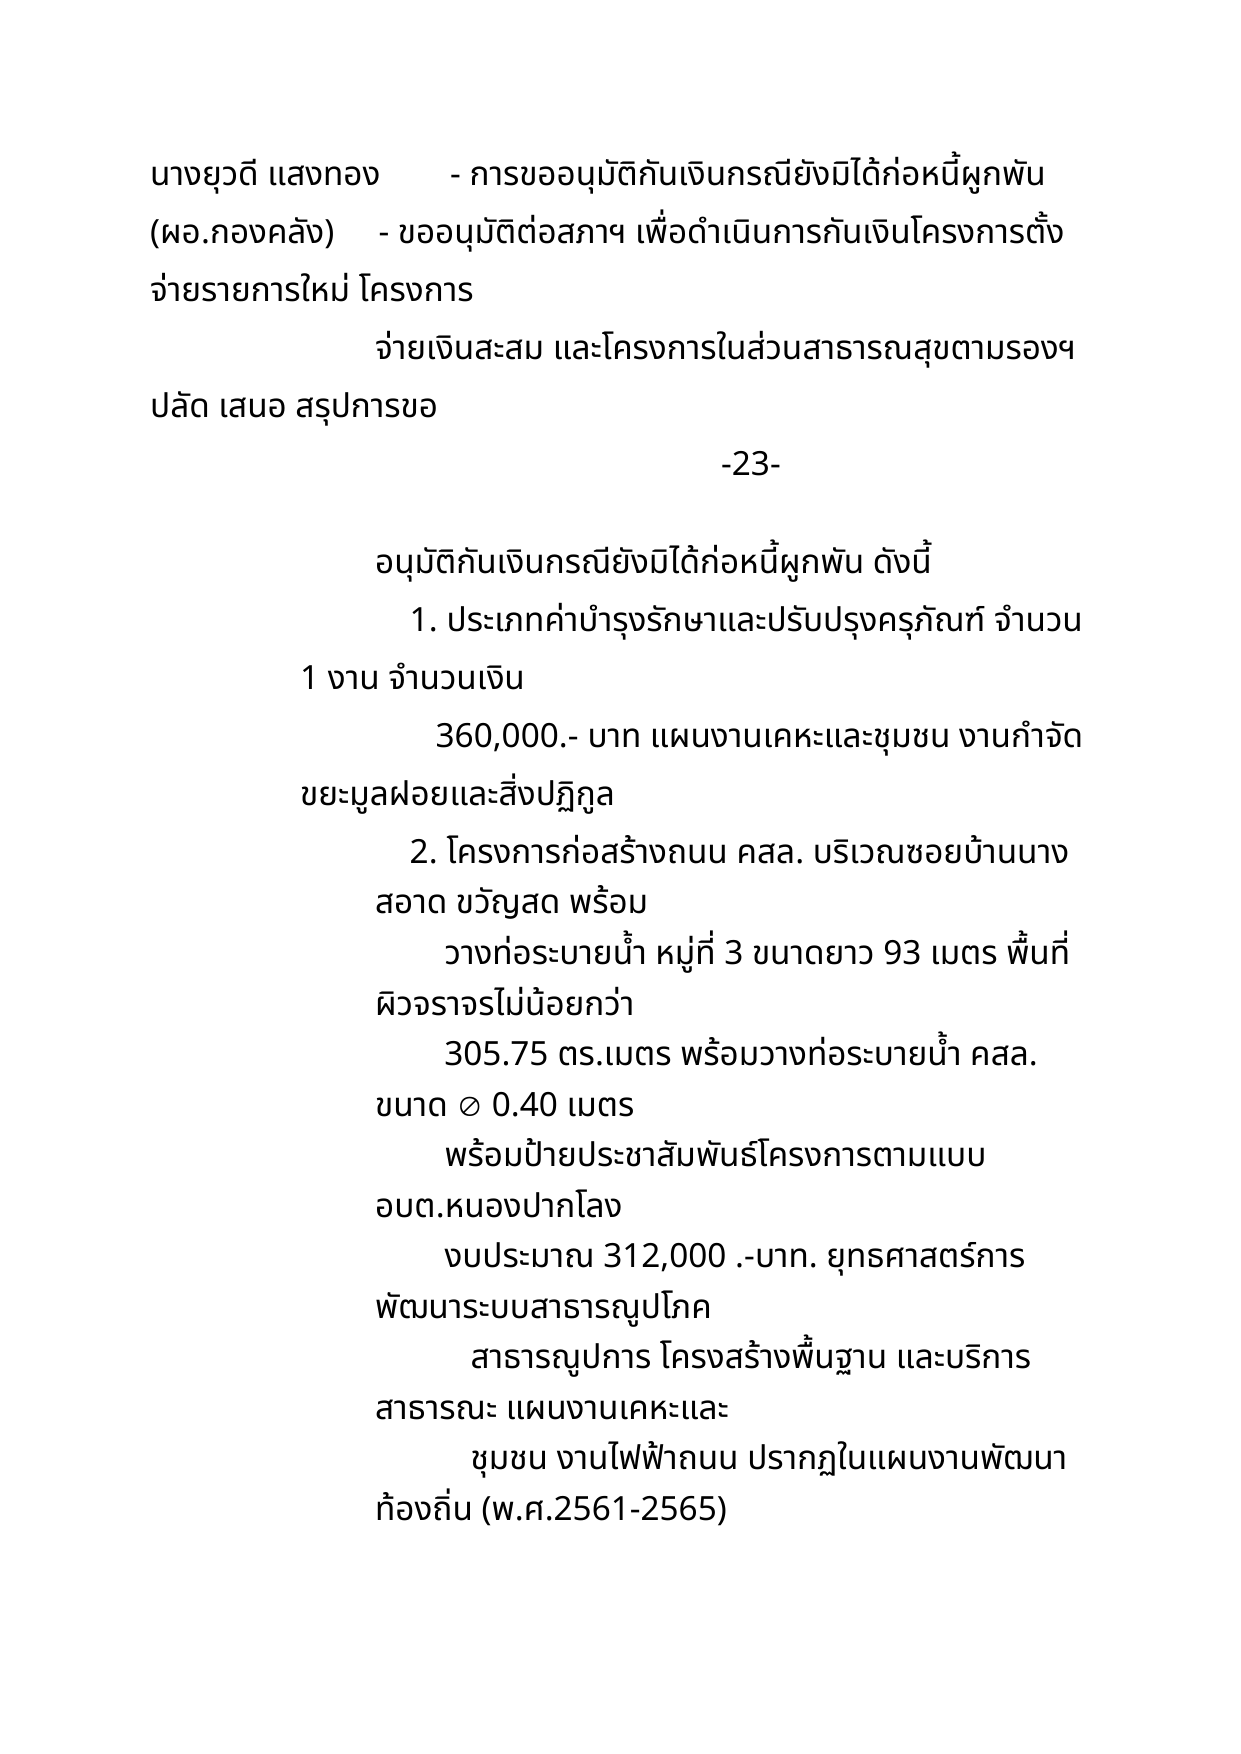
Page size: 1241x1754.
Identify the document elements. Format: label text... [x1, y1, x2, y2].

text (ผอ.กองคลัง) - ขออนุมัติต่อสภาฯ เพื่อดำเนินการกันเงินโครงการตั้งจ่ายรายการใหม่ โครงการ [150, 208, 1090, 317]
text ชุมชน งานไฟฟ้าถนน ปรากฏในแผนงานพัฒนาท้องถิ่น (พ.ศ.2561-2565) [375, 1434, 1090, 1535]
text สาธารณูปการ โครงสร้างพื้นฐาน และบริการสาธารณะ แผนงานเคหะและ [375, 1333, 1090, 1434]
text อนุมัติกันเงินกรณียังมิได้ก่อหนี้ผูกพัน ดังนี้ [150, 538, 1090, 588]
text 2. โครงการก่อสร้างถนน คสล. บริเวณซอยบ้านนางสอาด ขวัญสด พร้อม [375, 828, 1090, 929]
text 360,000.- บาท แผนงานเคหะและชุมชน งานกำจัดขยะมูลฝอยและสิ่งปฏิกูล [300, 712, 1090, 820]
text วางท่อระบายน้ำ หมู่ที่ 3 ขนาดยาว 93 เมตร พื้นที่ผิวจราจรไม่น้อยกว่า [375, 929, 1090, 1030]
text พร้อมป้ายประชาสัมพันธ์โครงการตามแบบ อบต.หนองปากโลง [375, 1131, 1090, 1232]
text นางยุวดี แสงทอง - การขออนุมัติกันเงินกรณียังมิได้ก่อหนี้ผูกพัน [150, 150, 1090, 201]
text งบประมาณ 312,000 .-บาท. ยุทธศาสตร์การพัฒนาระบบสาธารณูปโภค [375, 1232, 1090, 1333]
text จ่ายเงินสะสม และโครงการในส่วนสาธารณสุขตามรองฯ ปลัด เสนอ สรุปการขอ [150, 324, 1090, 432]
text -23- [375, 440, 1090, 485]
text 1. ประเภทค่าบำรุงรักษาและปรับปรุงครุภัณฑ์ จำนวน 1 งาน จำนวนเงิน [300, 596, 1090, 704]
text 305.75 ตร.เมตร พร้อมวางท่อระบายน้ำ คสล. ขนาด 0.40 เมตร [375, 1030, 1090, 1131]
